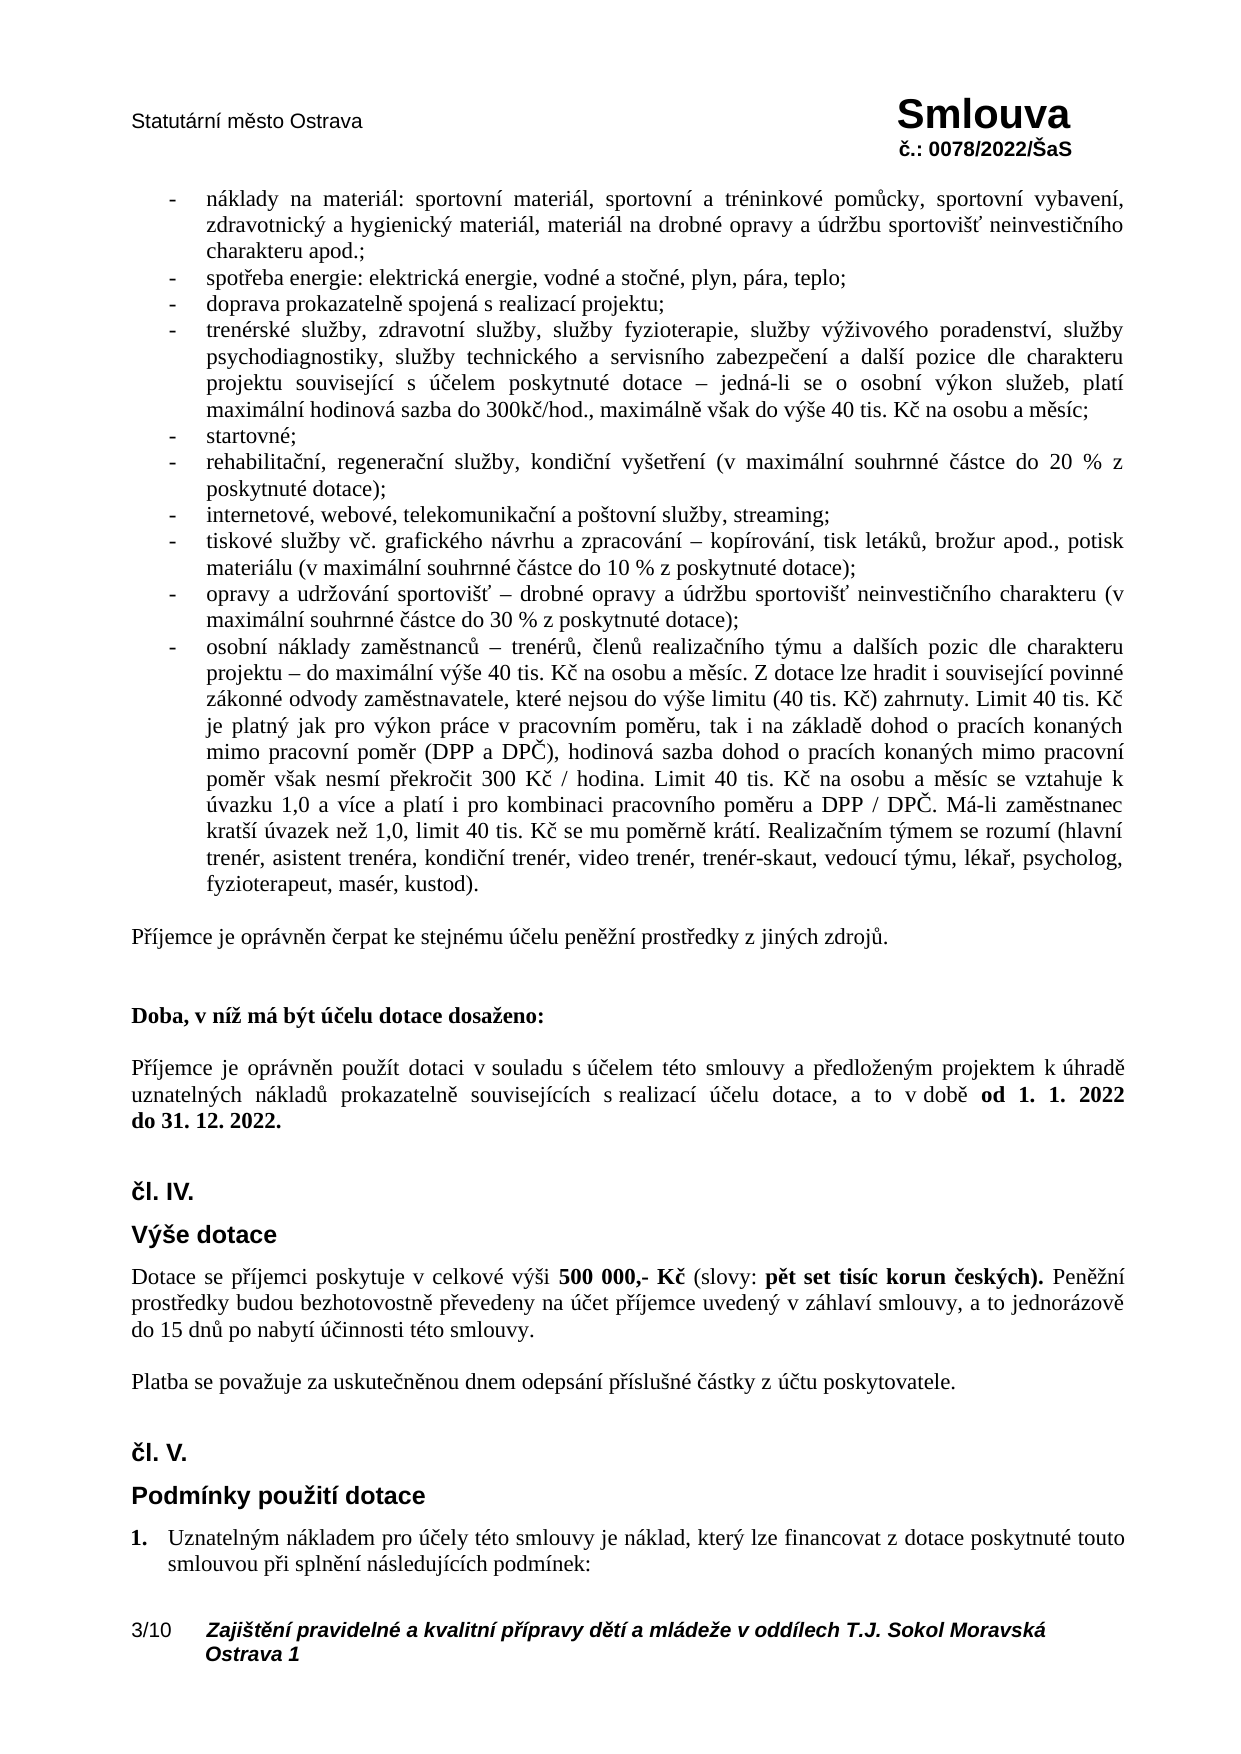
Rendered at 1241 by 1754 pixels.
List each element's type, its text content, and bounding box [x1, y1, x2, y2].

text Platba se považuje za uskutečněnou dnem odepsání příslušné částky z účtu poskytovatele. [131, 1368, 1125, 1395]
list tiskové služby vč. grafického návrhu a zpracování – kopírování, tisk letáků, brožur apod., potisk materiálu (v maximální souhrnné částce do 10 % z poskytnuté dotace); [169, 527, 1125, 580]
text čl. IV. [131, 1177, 1125, 1205]
text Podmínky použití dotace [131, 1481, 1125, 1510]
list osobní náklady zaměstnanců – trenérů, členů realizačního týmu a dalších pozic dle charakteru projektu – do maximální výše 40 tis. Kč na osobu a měsíc. Z dotace lze hradit i související povinné zákonné odvody zaměstnavatele, které nejsou do výše limitu (40 tis. Kč) zahrnuty. Limit 40 tis. Kč je platný jak pro výkon práce v pracovním poměru, tak i na základě dohod o pracích konaných mimo pracovní poměr (DPP a DPČ), hodinová sazba dohod o pracích konaných mimo pracovní poměr však nesmí překročit 300 Kč / hodina. Limit 40 tis. Kč na osobu a měsíc se vztahuje k úvazku 1,0 a více a platí i pro kombinaci pracovního poměru a DPP / DPČ. Má-li zaměstnanec kratší úvazek než 1,0, limit 40 tis. Kč se mu poměrně krátí. Realizačním týmem se rozumí (hlavní trenér, asistent trenéra, kondiční trenér, video trenér, trenér-skaut, vedoucí týmu, lékař, psycholog, fyzioterapeut, masér, kustod). [169, 633, 1125, 896]
text Doba, v níž má být účelu dotace dosaženo: [131, 1002, 1125, 1028]
list doprava prokazatelně spojená s realizací projektu; [169, 290, 1125, 317]
text Příjemce je oprávněn čerpat ke stejnému účelu peněžní prostředky z jiných zdrojů. [131, 923, 1125, 949]
list internetové, webové, telekomunikační a poštovní služby, streaming; [169, 501, 1125, 527]
text Příjemce je oprávněn použít dotaci v souladu s účelem této smlouvy a předloženým projektem k úhradě uznatelných nákladů prokazatelně souvisejících s realizací účelu dotace, a to v době od 1. 1. 2022 do 31. 12. 2022. [131, 1054, 1125, 1133]
list náklady na materiál: sportovní materiál, sportovní a tréninkové pomůcky, sportovní vybavení, zdravotnický a hygienický materiál, materiál na drobné opravy a údržbu sportovišť neinvestičního charakteru apod.; [169, 185, 1125, 264]
list spotřeba energie: elektrická energie, vodné a stočné, plyn, pára, teplo; [169, 264, 1125, 290]
list Uznatelným nákladem pro účely této smlouvy je náklad, který lze financovat z dotace poskytnuté touto smlouvou při splnění následujících podmínek: [130, 1524, 1125, 1577]
list trenérské služby, zdravotní služby, služby fyzioterapie, služby výživového poradenství, služby psychodiagnostiky, služby technického a servisního zabezpečení a další pozice dle charakteru projektu související s účelem poskytnuté dotace – jedná-li se o osobní výkon služeb, platí maximální hodinová sazba do 300kč/hod., maximálně však do výše 40 tis. Kč na osobu a měsíc; [169, 317, 1125, 422]
text čl. V. [131, 1438, 1125, 1467]
list rehabilitační, regenerační služby, kondiční vyšetření (v maximální souhrnné částce do 20 % z poskytnuté dotace); [169, 448, 1125, 501]
list startovné; [169, 422, 1125, 448]
text Výše dotace [131, 1220, 1125, 1248]
list opravy a udržování sportovišť – drobné opravy a údržbu sportovišť neinvestičního charakteru (v maximální souhrnné částce do 30 % z poskytnuté dotace); [169, 580, 1125, 633]
text Dotace se příjemci poskytuje v celkové výši 500 000,- Kč (slovy: pět set tisíc korun českých). Peněžní prostředky budou bezhotovostně převedeny na účet příjemce uvedený v záhlaví smlouvy, a to jednorázově do 15 dnů po nabytí účinnosti této smlouvy. [131, 1263, 1125, 1342]
